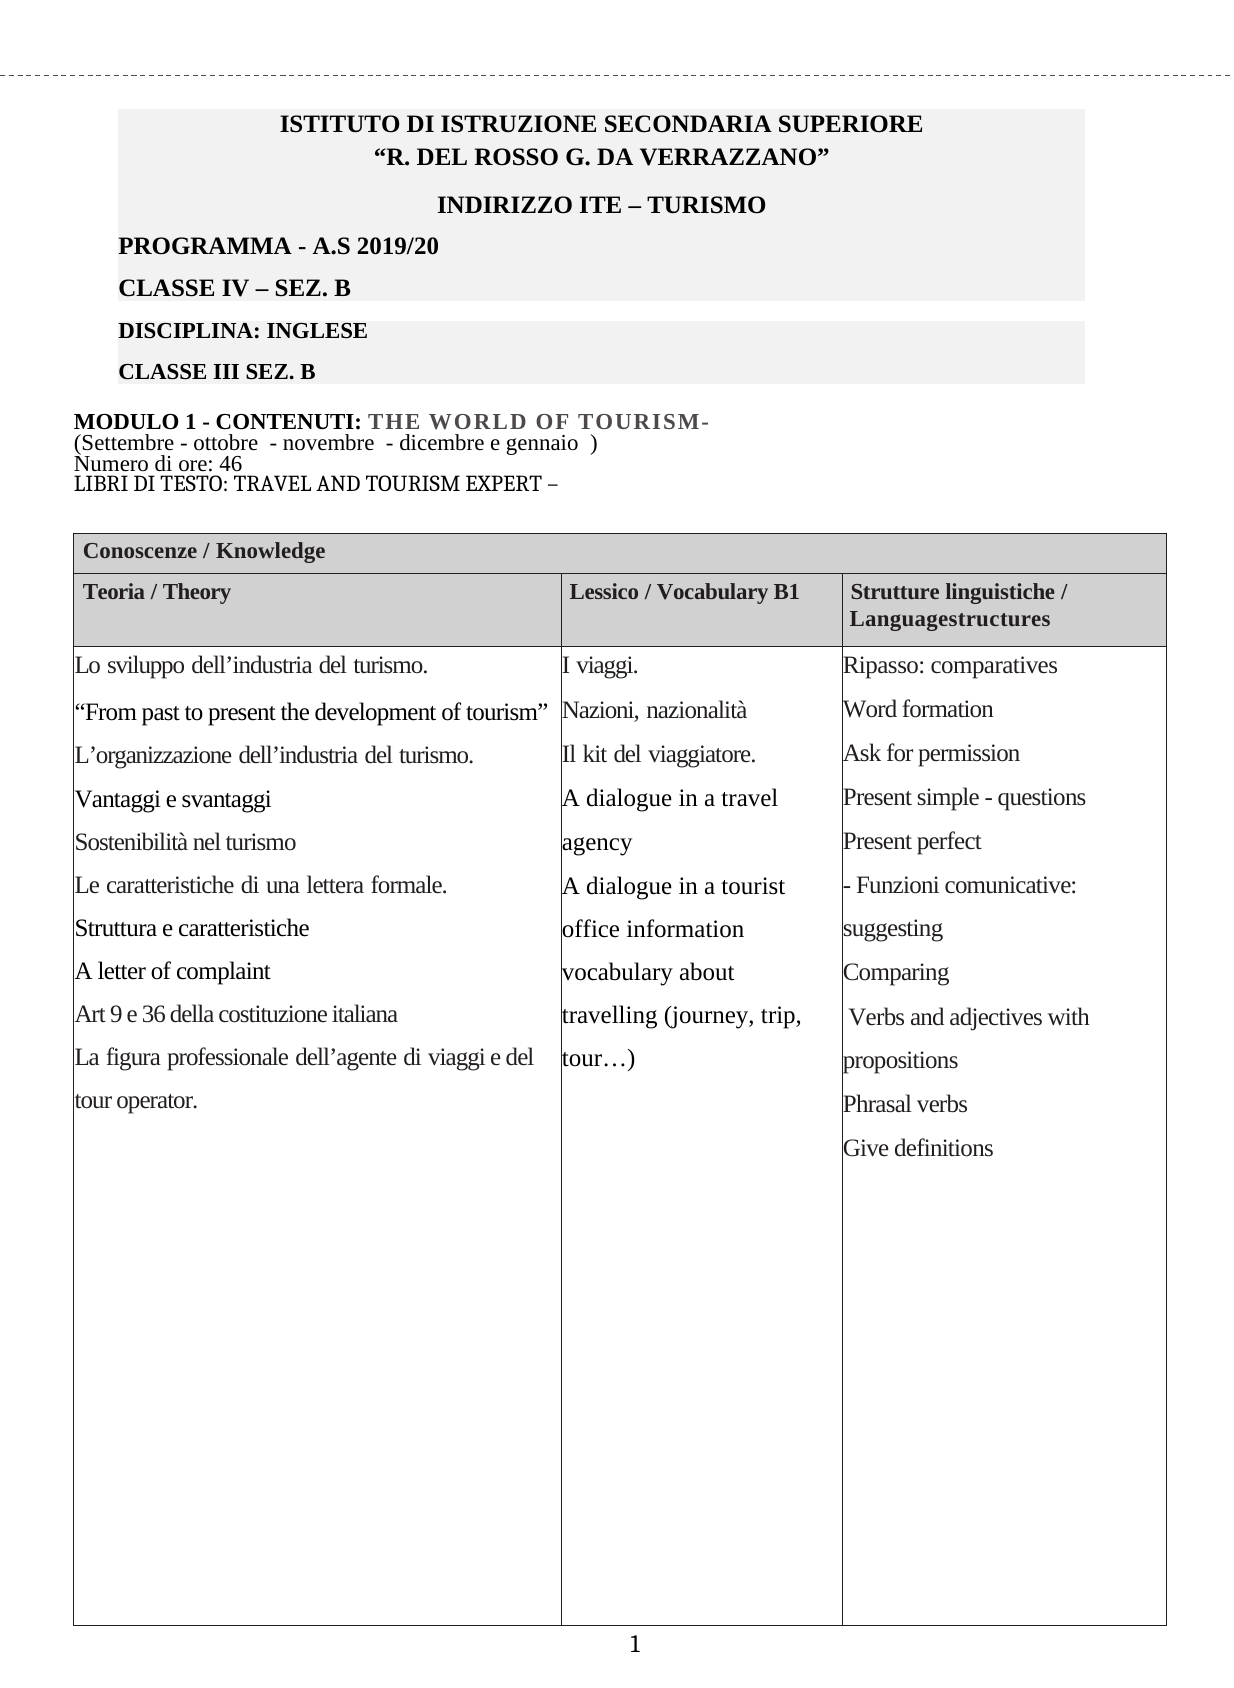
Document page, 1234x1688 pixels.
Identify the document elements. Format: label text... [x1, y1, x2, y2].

text Numero di ore: 46 [74, 454, 1152, 475]
table_cell I viaggi. Nazioni, nazionalità Il kit del viaggiatore. A dialogue in a travel agency A dialogue in a tourist office information vocabulary about travelling (journey, trip, tour…) [562, 647, 842, 1625]
text LIBRI DI TESTO: TRAVEL AND TOURISM EXPERT – [74, 475, 1152, 496]
text INDIRIZZO ITE – TURISMO [118, 196, 1085, 217]
table_cell Teoria / Theory [74, 574, 561, 646]
table_cell Ripasso: comparatives Word formation Ask for permission Present simple - questions Present perfect - Funzioni comunicative: suggesting Comparing Verbs and adjectives with propositions Phrasal verbs Give definitions [843, 647, 1166, 1625]
text PROGRAMMA - A.S 2019/20 [118, 238, 1085, 259]
text DISCIPLINA: INGLESE [118, 321, 1085, 342]
table_cell Lo sviluppo dell’industria del turismo. “From past to present the development of tourism” L’organizzazione dell’industria del turismo. Vantaggi e svantaggi Sostenibilità nel turismo Le caratteristiche di una lettera formale. Struttura e caratteristiche A letter of complaint Art 9 e 36 della costituzione italiana La figura professionale dell’agente di viaggi e del tour operator. [74, 647, 561, 1625]
text ISTITUTO DI ISTRUZIONE SECONDARIA SUPERIORE [118, 109, 1085, 138]
text MODULO 1 - CONTENUTI: THE WORLD OF TOURISM- [74, 413, 1152, 433]
table_cell Strutture linguistiche / Languagestructures [843, 574, 1166, 646]
text CLASSE IV – SEZ. B [118, 280, 1085, 301]
table_header Conoscenze / Knowledge [74, 534, 1166, 573]
text (Settembre - ottobre - novembre - dicembre e gennaio ) [74, 433, 1152, 454]
text CLASSE III SEZ. B [118, 363, 1085, 384]
text “R. DEL ROSSO G. DA VERRAZZANO” [118, 142, 1085, 171]
table_cell Lessico / Vocabulary B1 [562, 574, 842, 646]
